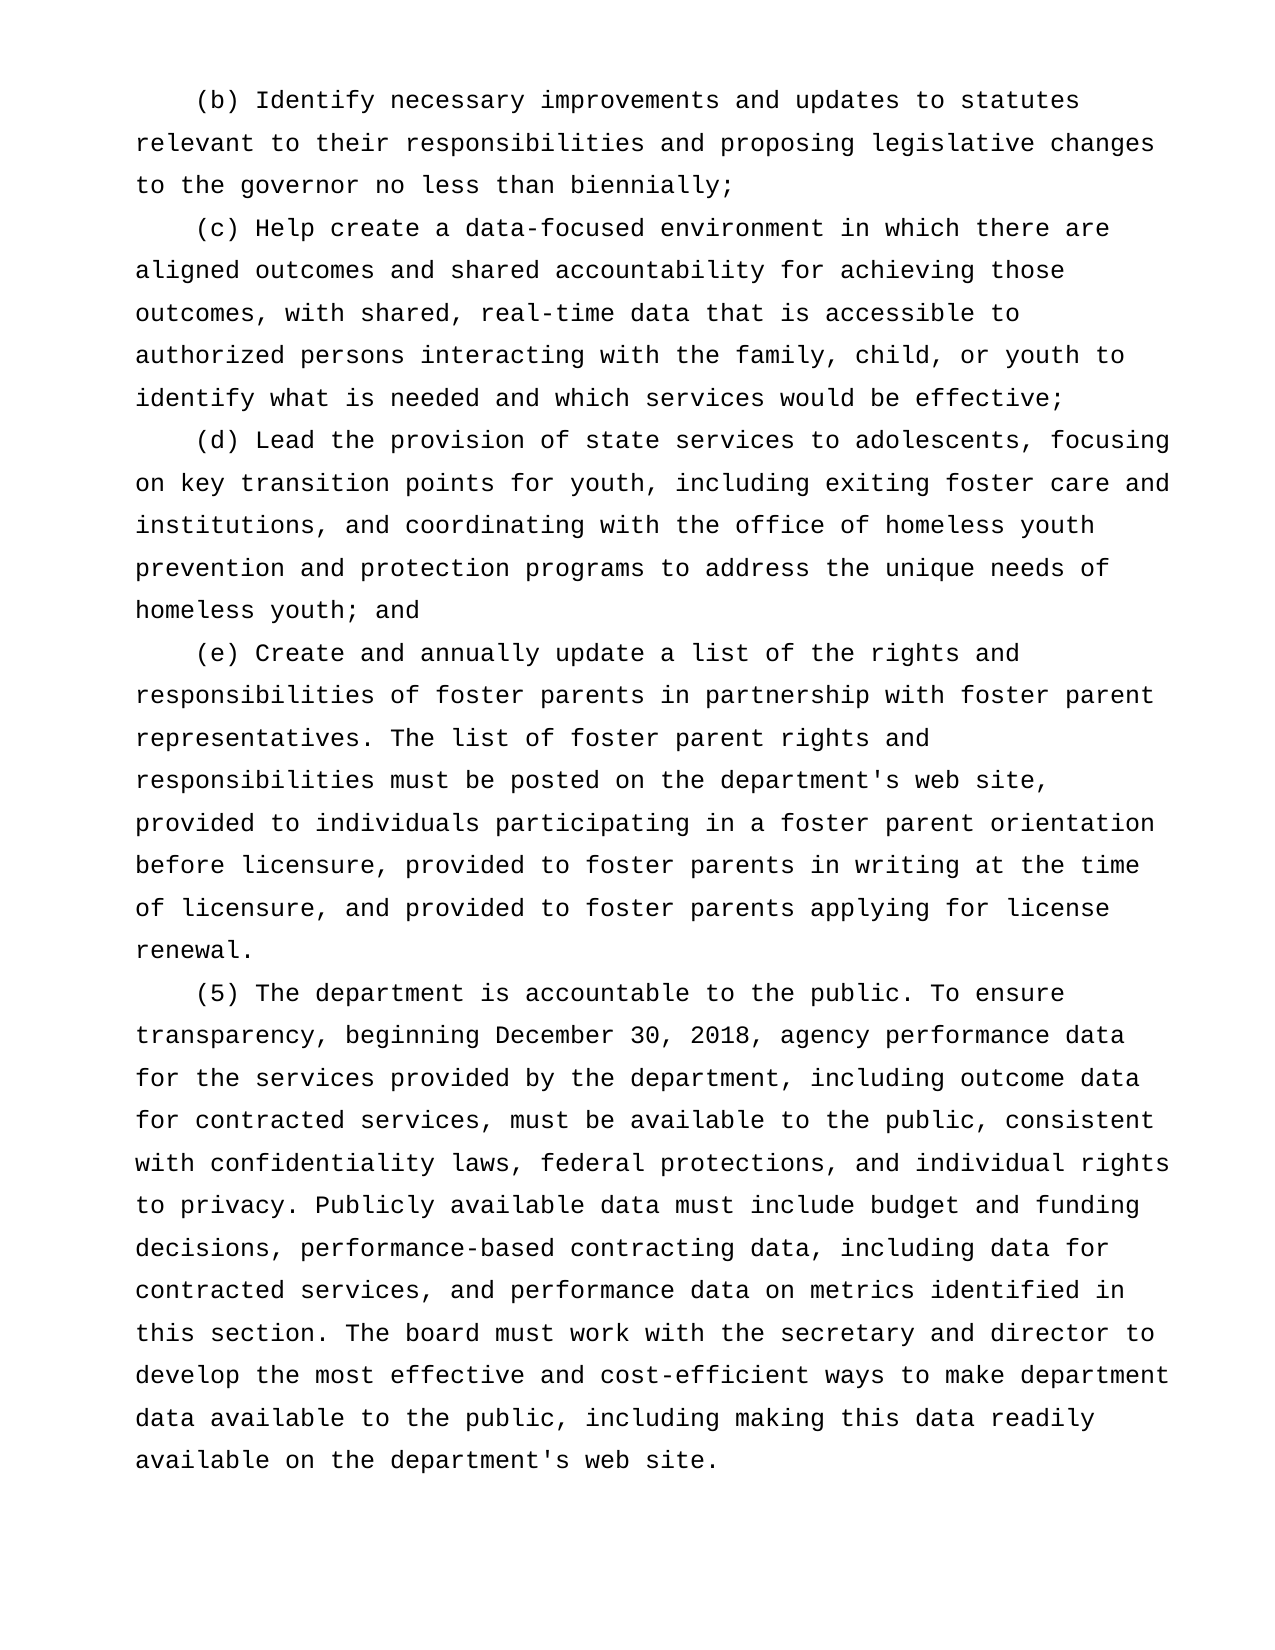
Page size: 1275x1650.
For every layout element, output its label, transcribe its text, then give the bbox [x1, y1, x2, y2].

text (d) Lead the provision of state services to adolescents, focusing on key transition points for youth, including exiting foster care and institutions, and coordinating with the office of homeless youth prevention and protection programs to address the unique needs of homeless youth; and [135, 415, 1170, 627]
text (c) Help create a data-focused environment in which there are aligned outcomes and shared accountability for achieving those outcomes, with shared, real-time data that is accessible to authorized persons interacting with the family, child, or youth to identify what is needed and which services would be effective; [135, 202, 1170, 415]
text (e) Create and annually update a list of the rights and responsibilities of foster parents in partnership with foster parent representatives. The list of foster parent rights and responsibilities must be posted on the department's web site, provided to individuals participating in a foster parent orientation before licensure, provided to foster parents in writing at the time of licensure, and provided to foster parents applying for license renewal. [135, 627, 1170, 967]
text (b) Identify necessary improvements and updates to statutes relevant to their responsibilities and proposing legislative changes to the governor no less than biennially; [135, 75, 1170, 202]
text (5) The department is accountable to the public. To ensure transparency, beginning December 30, 2018, agency performance data for the services provided by the department, including outcome data for contracted services, must be available to the public, consistent with confidentiality laws, federal protections, and individual rights to privacy. Publicly available data must include budget and funding decisions, performance-based contracting data, including data for contracted services, and performance data on metrics identified in this section. The board must work with the secretary and director to develop the most effective and cost-efficient ways to make department data available to the public, including making this data readily available on the department's web site. [135, 967, 1170, 1477]
